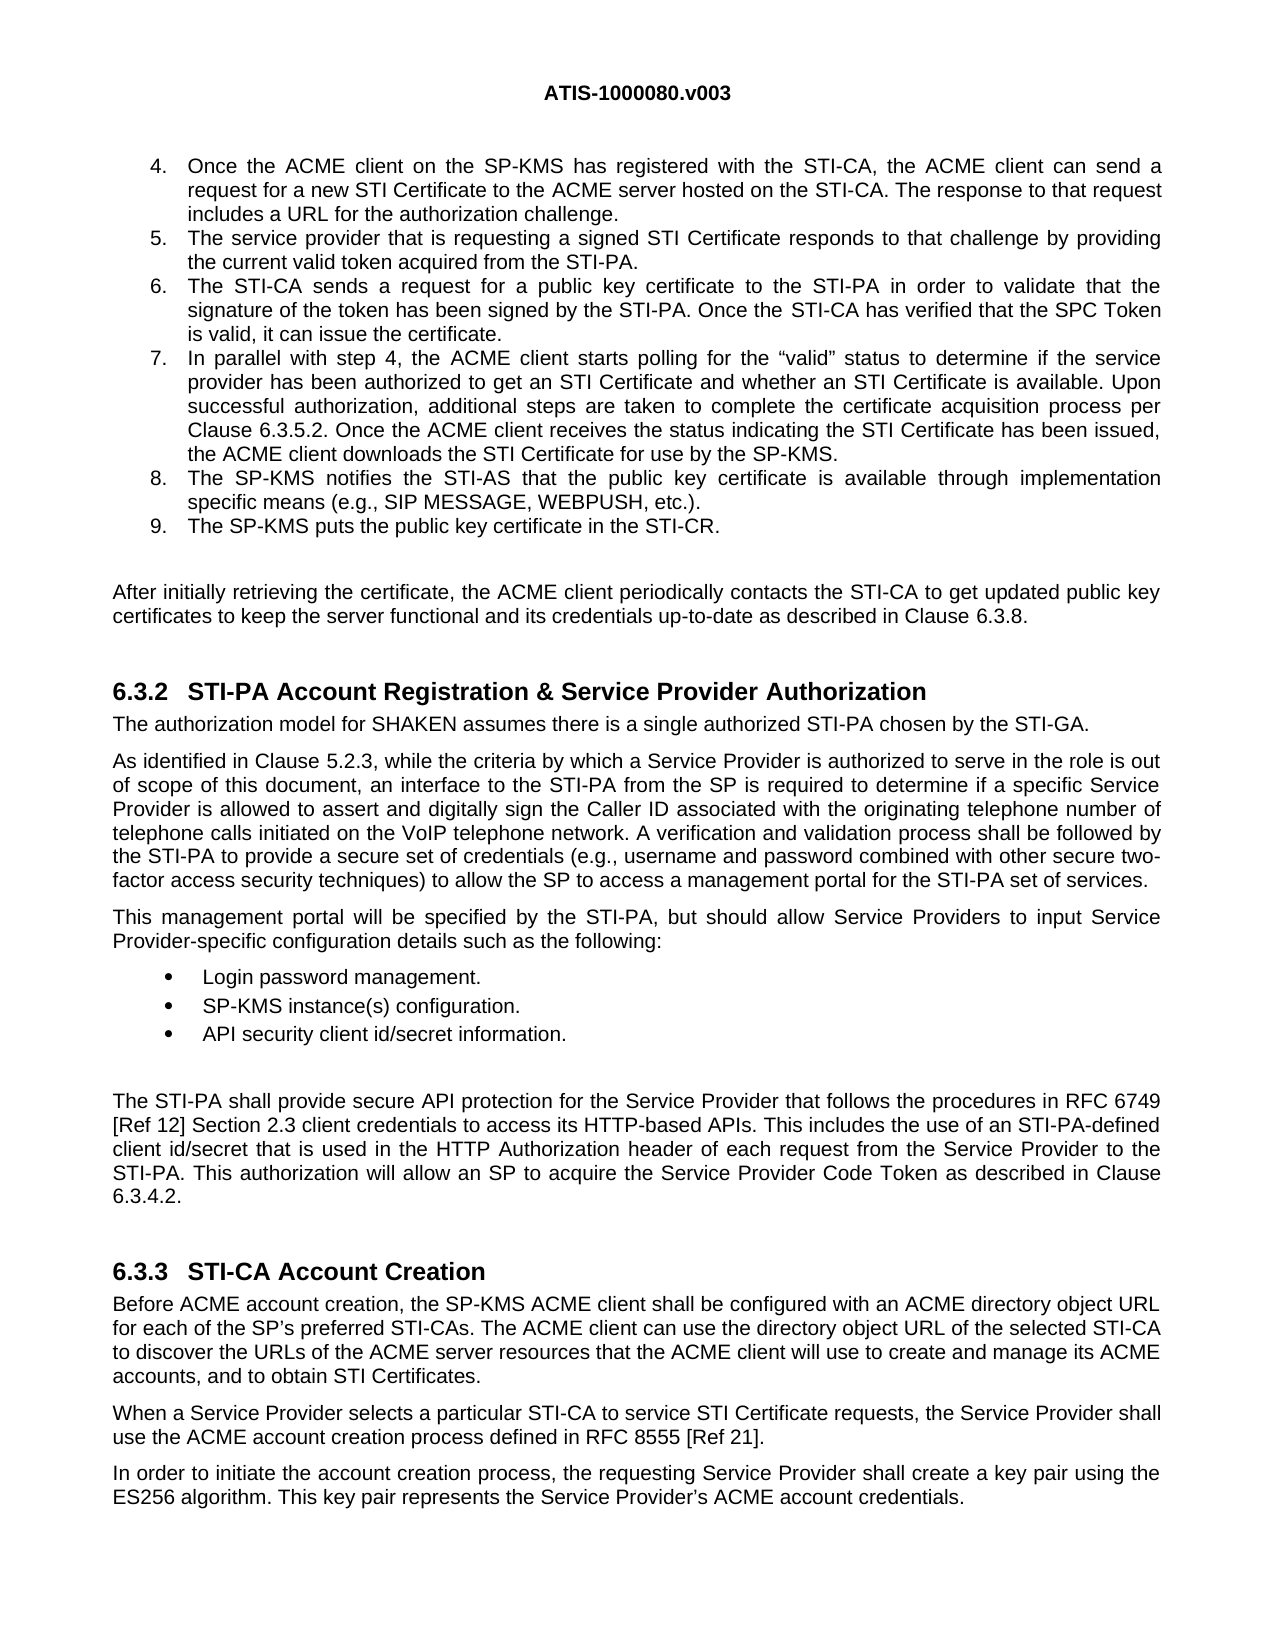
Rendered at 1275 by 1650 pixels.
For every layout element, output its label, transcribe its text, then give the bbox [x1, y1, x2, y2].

text This management portal will be specified by the STI-PA, but should allow Service Providers to input Service Provider-specific configuration details such as the following: [112, 905, 1162, 953]
list SP-KMS instance(s) configuration. [165, 993, 1162, 1017]
subtitle STI-CA Account Creation [112, 1257, 1162, 1286]
list The STI-CA sends a request for a public key certificate to the STI-PA in order to validate that the signature of the token has been signed by the STI-PA. Once the STI-CA has verified that the SPC Token is valid, it can issue the certificate. [150, 274, 1162, 346]
text The authorization model for SHAKEN assumes there is a single authorized STI-PA chosen by the STI-GA. [112, 712, 1162, 736]
text Before ACME account creation, the SP-KMS ACME client shall be configured with an ACME directory object URL for each of the SP’s preferred STI-CAs. The ACME client can use the directory object URL of the selected STI-CA to discover the URLs of the ACME server resources that the ACME client will use to create and manage its ACME accounts, and to obtain STI Certificates. [112, 1292, 1162, 1388]
text In order to initiate the account creation process, the requesting Service Provider shall create a key pair using the ES256 algorithm. This key pair represents the Service Provider’s ACME account credentials. [112, 1461, 1162, 1509]
text As identified in Clause 5.2.3, while the criteria by which a Service Provider is authorized to serve in the role is out of scope of this document, an interface to the STI-PA from the SP is required to determine if a specific Service Provider is allowed to assert and digitally sign the Caller ID associated with the originating telephone number of telephone calls initiated on the VoIP telephone network. A verification and validation process shall be followed by the STI-PA to provide a secure set of credentials (e.g., username and password combined with other secure two-factor access security techniques) to allow the SP to access a management portal for the STI-PA set of services. [112, 748, 1162, 892]
list API security client id/secret information. [165, 1022, 1162, 1046]
list Login password management. [165, 965, 1162, 989]
list The service provider that is requesting a signed STI Certificate responds to that challenge by providing the current valid token acquired from the STI-PA. [150, 226, 1162, 274]
list In parallel with step 4, the ACME client starts polling for the “valid” status to determine if the service provider has been authorized to get an STI Certificate and whether an STI Certificate is available. Upon successful authorization, additional steps are taken to complete the certificate acquisition process per Clause 6.3.5.2. Once the ACME client receives the status indicating the STI Certificate has been issued, the ACME client downloads the STI Certificate for use by the SP-KMS. [150, 346, 1162, 466]
subtitle STI-PA Account Registration & Service Provider Authorization [112, 677, 1162, 706]
text The STI-PA shall provide secure API protection for the Service Provider that follows the procedures in RFC 6749 [Ref 12] Section 2.3 client credentials to access its HTTP-based APIs. This includes the use of an STI-PA-defined client id/secret that is used in the HTTP Authorization header of each request from the Service Provider to the STI-PA. This authorization will allow an SP to acquire the Service Provider Code Token as described in Clause 6.3.4.2. [112, 1088, 1162, 1208]
list Once the ACME client on the SP-KMS has registered with the STI-CA, the ACME client can send a request for a new STI Certificate to the ACME server hosted on the STI-CA. The response to that request includes a URL for the authorization challenge. [150, 154, 1162, 226]
text When a Service Provider selects a particular STI-CA to service STI Certificate requests, the Service Provider shall use the ACME account creation process defined in RFC 8555 [Ref 21]. [112, 1401, 1162, 1448]
text After initially retrieving the certificate, the ACME client periodically contacts the STI-CA to get updated public key certificates to keep the server functional and its credentials up-to-date as described in Clause 6.3.8. [112, 580, 1162, 628]
list The SP-KMS notifies the STI-AS that the public key certificate is available through implementation specific means (e.g., SIP MESSAGE, WEBPUSH, etc.). [150, 466, 1162, 513]
list The SP-KMS puts the public key certificate in the STI-CR. [150, 513, 1162, 537]
